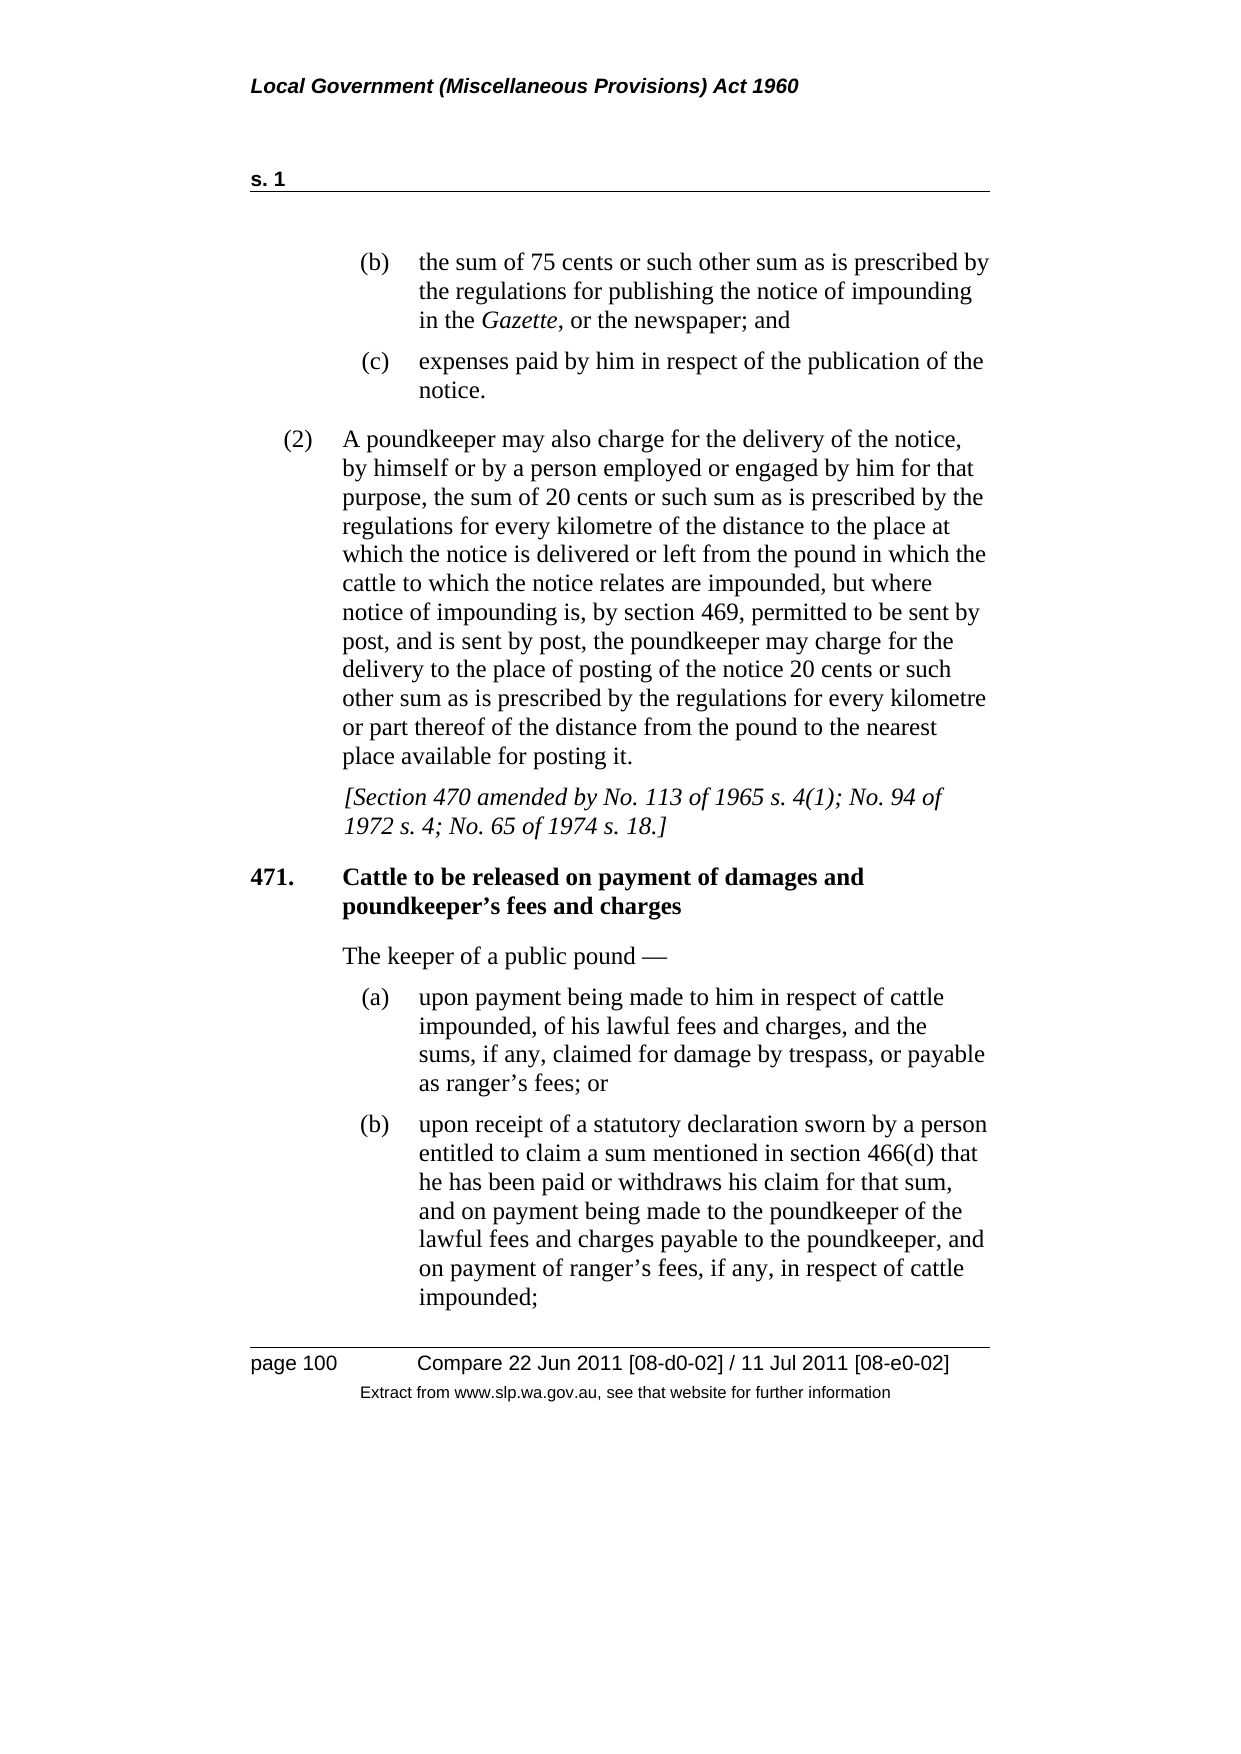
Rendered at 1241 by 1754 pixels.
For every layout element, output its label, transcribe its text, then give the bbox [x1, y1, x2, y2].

subtitle 471. Cattle to be released on payment of damages and poundkeeper’s fees and charges [250, 862, 990, 920]
text The keeper of a public pound — [250, 941, 990, 969]
text (b) upon receipt of a statutory declaration sworn by a person entitled to claim a sum mentioned in section 466(d) that he has been paid or withdraws his claim for that sum, and on payment being made to the poundkeeper of the lawful fees and charges payable to the poundkeeper, and on payment of ranger’s fees, if any, in respect of cattle impounded; [250, 1109, 990, 1311]
text [Section 470 amended by No. 113 of 1965 s. 4(1); No. 94 of 1972 s. 4; No. 65 of 1974 s. 18.] [250, 782, 990, 839]
text (2) A poundkeeper may also charge for the delivery of the notice, by himself or by a person employed or engaged by him for that purpose, the sum of 20 cents or such sum as is prescribed by the regulations for every kilometre of the distance to the place at which the notice is delivered or left from the pound in which the cattle to which the notice relates are impounded, but where notice of impounding is, by section 469, permitted to be sent by post, and is sent by post, the poundkeeper may charge for the delivery to the place of posting of the notice 20 cents or such other sum as is prescribed by the regulations for every kilometre or part thereof of the distance from the pound to the nearest place available for posting it. [250, 424, 990, 769]
text (c) expenses paid by him in respect of the publication of the notice. [250, 346, 990, 404]
text (b) the sum of 75 cents or such other sum as is prescribed by the regulations for publishing the notice of impounding in the Gazette, or the newspaper; and [250, 247, 990, 334]
text (a) upon payment being made to him in respect of cattle impounded, of his lawful fees and charges, and the sums, if any, claimed for damage by trespass, or payable as ranger’s fees; or [250, 982, 990, 1097]
